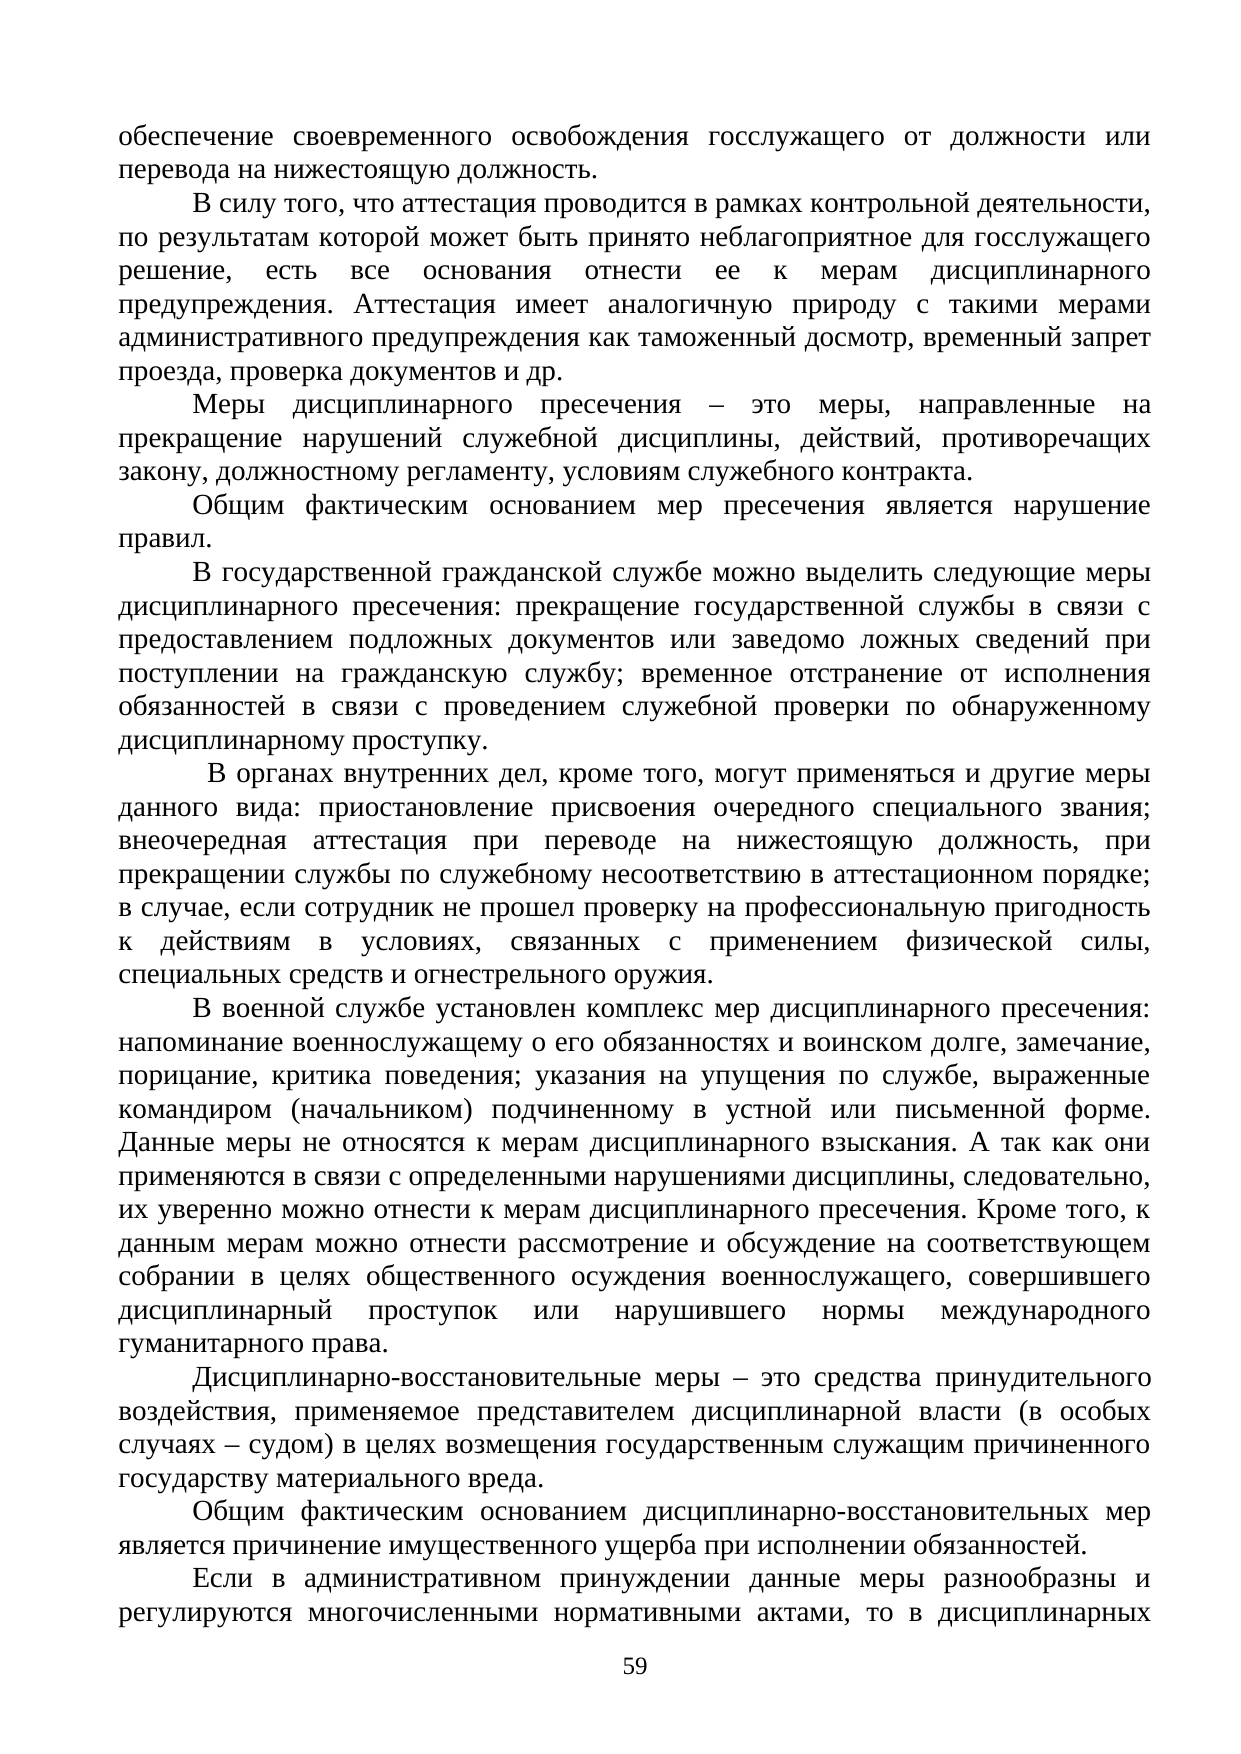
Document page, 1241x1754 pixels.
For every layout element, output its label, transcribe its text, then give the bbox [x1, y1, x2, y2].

text В силу того, что аттестация проводится в рамках контрольной деятельности, по результатам которой может быть принято неблагоприятное для госслужащего решение, есть все основания отнести ее к мерам дисциплинарного предупреждения. Аттестация имеет аналогичную природу с такими мерами административного предупреждения как таможенный досмотр, временный запрет проезда, проверка документов и др. [118, 185, 1152, 386]
text Меры дисциплинарного пресечения – это меры, направленные на прекращение нарушений служебной дисциплины, действий, противоречащих закону, должностному регламенту, условиям служебного контракта. [118, 386, 1152, 487]
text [118, 1560, 1152, 1627]
text В государственной гражданской службе можно выделить следующие меры дисциплинарного пресечения: прекращение государственной службы в связи с предоставлением подложных документов или заведомо ложных сведений при поступлении на гражданскую службу; временное отстранение от исполнения обязанностей в связи с проведением служебной проверки по обнаруженному дисциплинарному проступку. [118, 554, 1152, 755]
text Общим фактическим основанием дисциплинарно-восстановительных мер является причинение имущественного ущерба при исполнении обязанностей. [118, 1493, 1152, 1560]
text В органах внутренних дел, кроме того, могут применяться и другие меры данного вида: приостановление присвоения очередного специального звания; внеочередная аттестация при переводе на нижестоящую должность, при прекращении службы по служебному несоответствию в аттестационном порядке; в случае, если сотрудник не прошел проверку на профессиональную пригодность к действиям в условиях, связанных с применением физической силы, специальных средств и огнестрельного оружия. [118, 755, 1152, 990]
text В военной службе установлен комплекс мер дисциплинарного пресечения: напоминание военнослужащему о его обязанностях и воинском долге, замечание, порицание, критика поведения; указания на упущения по службе, выраженные командиром (начальником) подчиненному в устной или письменной форме. Данные меры не относятся к мерам дисциплинарного взыскания. А так как они применяются в связи с определенными нарушениями дисциплины, следовательно, их уверенно можно отнести к мерам дисциплинарного пресечения. Кроме того, к данным мерам можно отнести рассмотрение и обсуждение на соответствующем собрании в целях общественного осуждения военнослужащего, совершившего дисциплинарный проступок или нарушившего нормы международного гуманитарного права. [118, 990, 1152, 1359]
text Дисциплинарно-восстановительные меры – это средства принудительного воздействия, применяемое представителем дисциплинарной власти (в особых случаях – судом) в целях возмещения государственным служащим причиненного государству материального вреда. [118, 1359, 1152, 1493]
text Общим фактическим основанием мер пресечения является нарушение правил. [118, 487, 1152, 554]
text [118, 118, 1152, 185]
